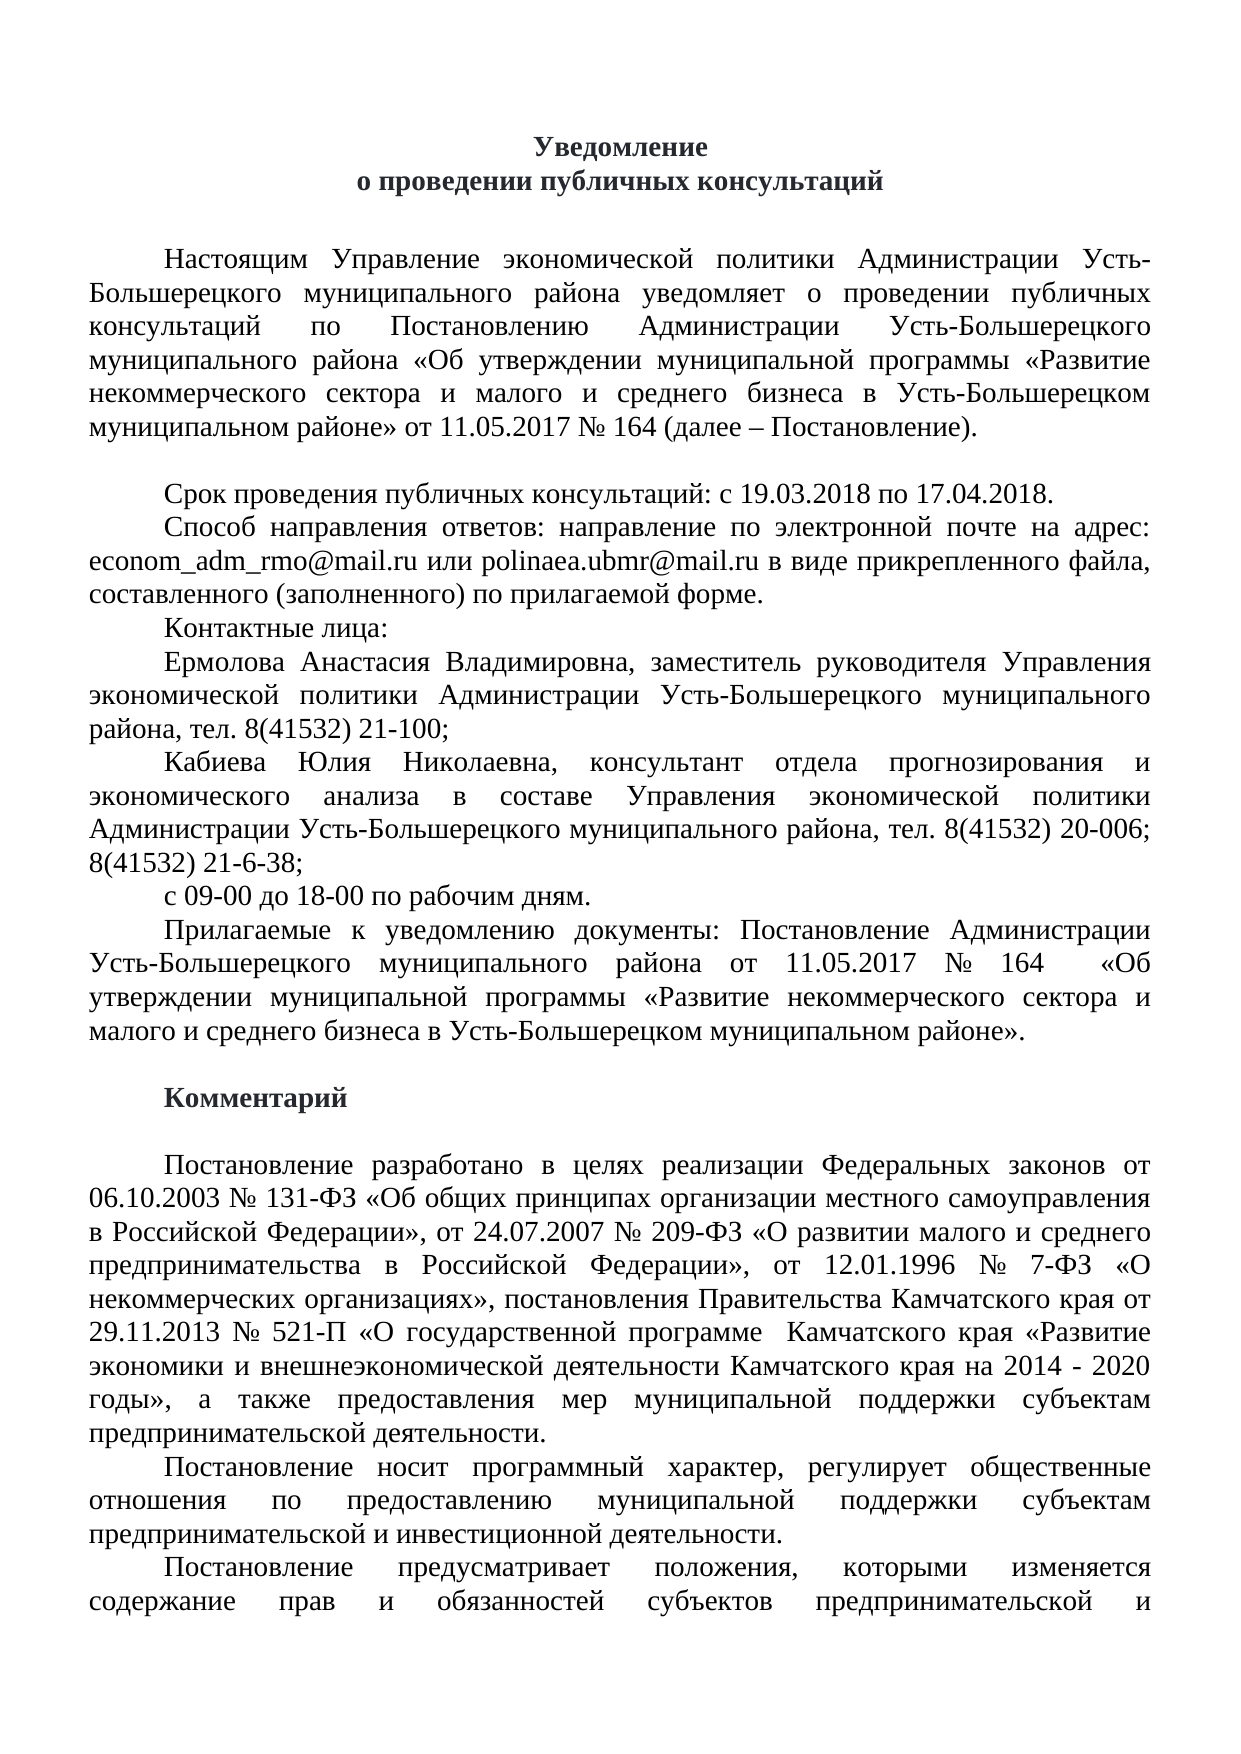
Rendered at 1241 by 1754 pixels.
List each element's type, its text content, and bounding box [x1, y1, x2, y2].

text Контактные лица: [89, 610, 1152, 644]
text с 09-00 до 18-00 по рабочим дням. [89, 878, 1152, 912]
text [89, 1549, 1152, 1616]
text Постановление разработано в целях реализации Федеральных законов от 06.10.2003 № 131-ФЗ «Об общих принципах организации местного самоуправления в Российской Федерации», от 24.07.2007 № 209-ФЗ «О развитии малого и среднего предпринимательства в Российской Федерации», от 12.01.1996 № 7-ФЗ «О некоммерческих организациях», постановления Правительства Камчатского края от 29.11.2013 № 521-П «О государственной программе Камчатского края «Развитие экономики и внешнеэкономической деятельности Камчатского края на 2014 - 2020 годы», а также предоставления мер муниципальной поддержки субъектам предпринимательской деятельности. [89, 1147, 1152, 1449]
text Прилагаемые к уведомлению документы: Постановление Администрации Усть-Большерецкого муниципального района от 11.05.2017 № 164 «Об утверждении муниципальной программы «Развитие некоммерческого сектора и малого и среднего бизнеса в Усть-Большерецком муниципальном районе». [89, 912, 1152, 1046]
text Настоящим Управление экономической политики Администрации Усть-Большерецкого муниципального района уведомляет о проведении публичных консультаций по Постановлению Администрации Усть-Большерецкого муниципального района «Об утверждении муниципальной программы «Развитие некоммерческого сектора и малого и среднего бизнеса в Усть-Большерецком муниципальном районе» от 11.05.2017 № 164 (далее – Постановление). [89, 241, 1152, 442]
text Способ направления ответов: направление по электронной почте на адрес: econom_adm_rmo@mail.ru или polinaea.ubmr@mail.ru в виде прикрепленного файла, составленного (заполненного) по прилагаемой форме. [89, 509, 1152, 610]
text Комментарий [89, 1080, 1152, 1113]
text Постановление носит программный характер, регулирует общественные отношения по предоставлению муниципальной поддержки субъектам предпринимательской и инвестиционной деятельности. [89, 1449, 1152, 1549]
text Срок проведения публичных консультаций: с 19.03.2018 по 17.04.2018. [89, 476, 1152, 509]
text Кабиева Юлия Николаевна, консультант отдела прогнозирования и экономического анализа в составе Управления экономической политики Администрации Усть-Большерецкого муниципального района, тел. 8(41532) 20-006; 8(41532) 21-6-38; [89, 744, 1152, 878]
text Ермолова Анастасия Владимировна, заместитель руководителя Управления экономической политики Администрации Усть-Большерецкого муниципального района, тел. 8(41532) 21-100; [89, 644, 1152, 744]
text Уведомление о проведении публичных консультаций [89, 129, 1152, 196]
